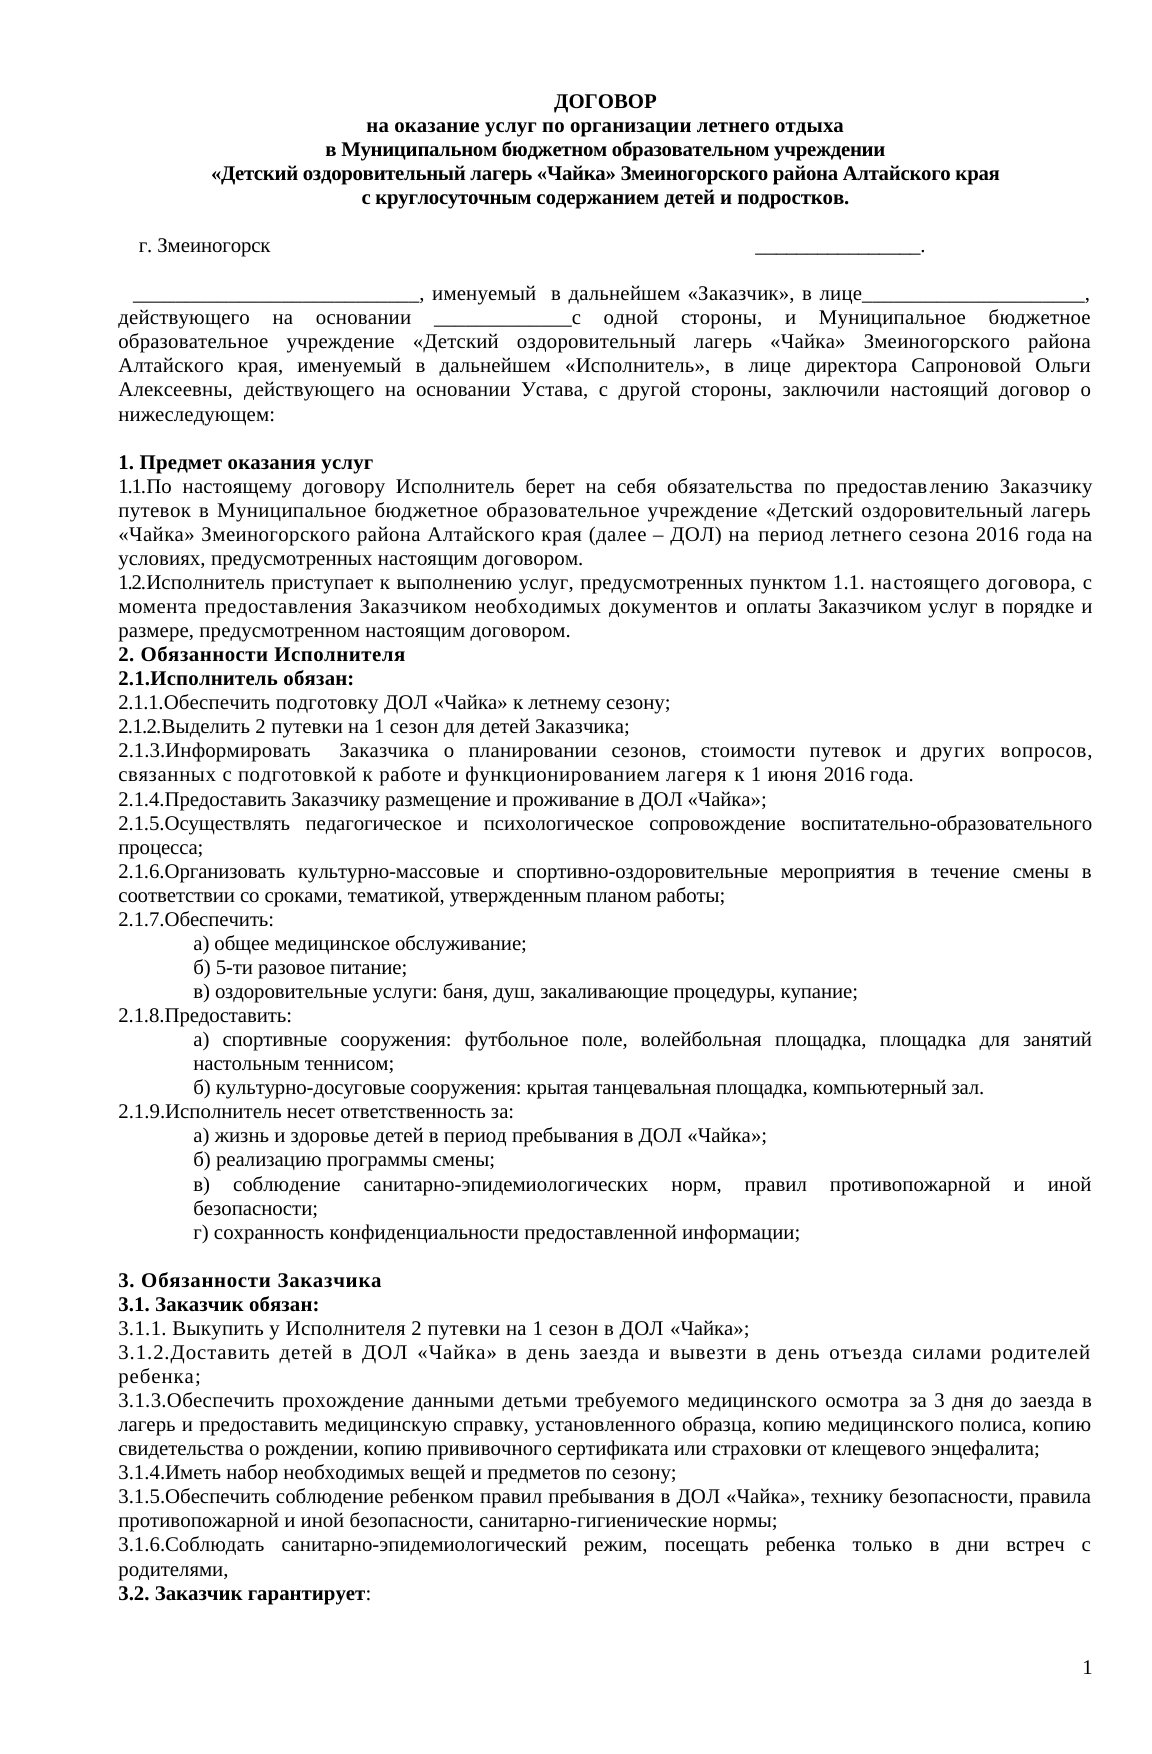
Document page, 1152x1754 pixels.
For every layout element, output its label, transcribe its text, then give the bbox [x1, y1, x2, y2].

text 2.1.5.Осуществлять педагогическое и психологическое сопровождение воспитательно-образовательного процесса; [118, 811, 1092, 859]
text а) спортивные сооружения: футбольное поле, волейбольная площадка, площадка для занятий настольным теннисом; [193, 1027, 1092, 1075]
text 1. Предмет оказания услуг [118, 449, 1092, 474]
text 1.2.Исполнитель приступает к выполнению услуг, предусмотренных пунктом 1.1. настоящего договора, с момента предоставления Заказчиком необходимых документов и оплаты Заказчиком услуг в порядке и размере, предусмотренном настоящим договором. [118, 570, 1092, 642]
text б) культурно-досуговые сооружения: крытая танцевальная площадка, компьютерный зал. [193, 1075, 1092, 1099]
text 3.1.4.Иметь набор необходимых вещей и предметов по сезону; [118, 1460, 1092, 1484]
text 2.1.8.Предоставить: [118, 1003, 1092, 1027]
text 2. Обязанности Исполнителя [118, 642, 1092, 666]
text ДОГОВОР [118, 89, 1092, 113]
text 2.1.1.Обеспечить подготовку ДОЛ «Чайка» к летнему сезону; [118, 690, 1092, 714]
text в) соблюдение санитарно-эпидемиологических норм, правил противопожарной и иной безопасности; [193, 1171, 1092, 1219]
text 2.1.4.Предоставить Заказчику размещение и проживание в ДОЛ «Чайка»; [118, 786, 1092, 811]
text ___________________________, именуемый в дальнейшем «Заказчик», в лице_____________________, действующего на основании _____________с одной стороны, и Муниципальное бюджетное образовательное учреждение «Детский оздоровительный лагерь «Чайка» Змеиногорского района Алтайского края, именуемый в дальнейшем «Исполнитель», в лице директора Сапроновой Ольги Алексеевны, действующего на основании Устава, с другой стороны, заключили настоящий договор о нижеследующем: [118, 281, 1092, 426]
text 3.1.5.Обеспечить соблюдение ребенком правил пребывания в ДОЛ «Чайка», технику безопасности, правила противопожарной и иной безопасности, санитарно-гигиенические нормы; [118, 1484, 1092, 1532]
text 3.1.2.Доставить детей в ДОЛ «Чайка» в день заезда и вывезти в день отъезда силами родителей ребенка; [118, 1340, 1092, 1388]
text г) сохранность конфиденциальности предоставленной информации; [193, 1219, 1092, 1244]
text 2.1.2.Выделить 2 путевки на 1 сезон для детей Заказчика; [118, 714, 1092, 738]
text 1.1.По настоящему договору Исполнитель берет на себя обязательства по предоставлению Заказчику путевок в Муниципальное бюджетное образовательное учреждение «Детский оздоровительный лагерь «Чайка» Змеиногорского района Алтайского края (далее – ДОЛ) на период летнего сезона 2016 года на условиях, предусмотренных настоящим договором. [118, 474, 1092, 570]
text 2.1.6.Организовать культурно-массовые и спортивно-оздоровительные мероприятия в течение смены в соответствии со сроками, тематикой, утвержденным планом работы; [118, 859, 1092, 907]
text г. Змеиногорск ________________. [118, 233, 1092, 257]
text на оказание услуг по организации летнего отдыха [118, 113, 1092, 137]
text 3.1.1. Выкупить у Исполнителя 2 путевки на 1 сезон в ДОЛ «Чайка»; [118, 1316, 1092, 1340]
text «Детский оздоровительный лагерь «Чайка» Змеиногорского района Алтайского края [118, 161, 1092, 185]
text с круглосуточным содержанием детей и подростков. [118, 185, 1092, 209]
text 2.1.Исполнитель обязан: [118, 666, 1092, 690]
text в) оздоровительные услуги: баня, душ, закаливающие процедуры, купание; [118, 979, 1092, 1003]
text 3.1.6.Соблюдать санитарно-эпидемиологический режим, посещать ребенка только в дни встреч с родителями, [118, 1532, 1092, 1581]
text 3.2. Заказчик гарантирует: [118, 1581, 1092, 1604]
text б) 5-ти разовое питание; [118, 955, 1092, 979]
text а) жизнь и здоровье детей в период пребывания в ДОЛ «Чайка»; [118, 1123, 1092, 1147]
text 2.1.3.Информировать Заказчика о планировании сезонов, стоимости путевок и других вопросов, связанных с подготовкой к работе и функционированием лагеря к 1 июня 2016 года. [118, 738, 1092, 786]
text б) реализацию программы смены; [118, 1147, 1092, 1171]
text 3.1.3.Обеспечить прохождение данными детьми требуемого медицинского осмотра за 3 дня до заезда в лагерь и предоставить медицинскую справку, установленного образца, копию медицинского полиса, копию свидетельства о рождении, копию прививочного сертификата или страховки от клещевого энцефалита; [118, 1388, 1092, 1460]
text 3. Обязанности Заказчика [118, 1268, 1092, 1292]
text 3.1. Заказчик обязан: [118, 1292, 1092, 1316]
text 2.1.7.Обеспечить: [118, 907, 1092, 931]
text 2.1.9.Исполнитель несет ответственность за: [118, 1099, 1092, 1123]
text а) общее медицинское обслуживание; [118, 931, 1092, 955]
text в Муниципальном бюджетном образовательном учреждении [118, 137, 1092, 161]
